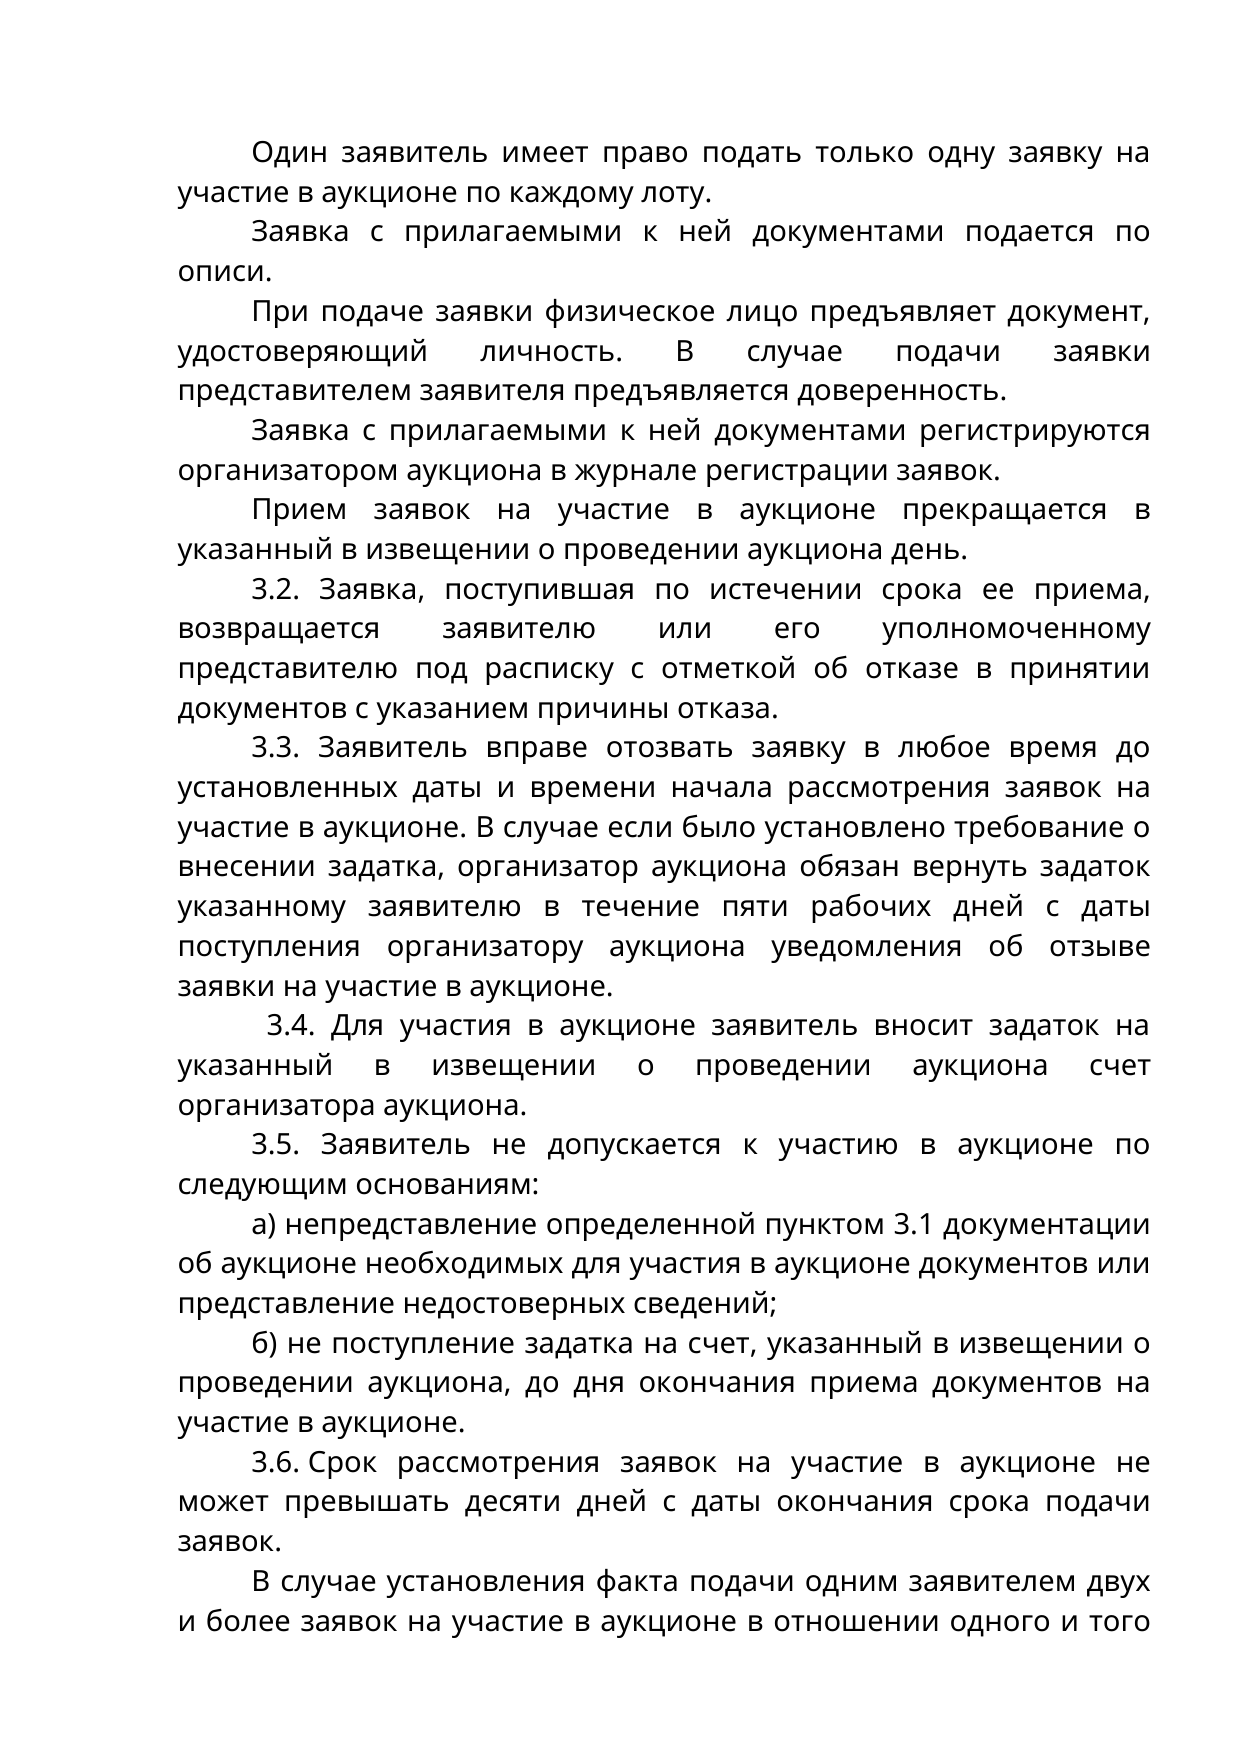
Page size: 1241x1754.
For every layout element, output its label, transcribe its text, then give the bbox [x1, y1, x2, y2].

text 3.4. Для участия в аукционе заявитель вносит задаток на указанный в извещении о проведении аукциона счет организатора аукциона. [177, 1004, 1152, 1123]
text 3.6. Срок рассмотрения заявок на участие в аукционе не может превышать десяти дней с даты окончания срока подачи заявок. [177, 1441, 1152, 1560]
text Один заявитель имеет право подать только одну заявку на участие в аукционе по каждому лоту. [177, 131, 1152, 211]
text Заявка с прилагаемыми к ней документами регистрируются организатором аукциона в журнале регистрации заявок. [177, 409, 1152, 488]
text а) непредставление определенной пунктом 3.1 документации об аукционе необходимых для участия в аукционе документов или представление недостоверных сведений; [177, 1203, 1152, 1322]
text Заявка с прилагаемыми к ней документами подается по описи. [177, 211, 1152, 290]
text 3.5. Заявитель не допускается к участию в аукционе по следующим основаниям: [177, 1123, 1152, 1203]
text При подаче заявки физическое лицо предъявляет документ, удостоверяющий личность. В случае подачи заявки представителем заявителя предъявляется доверенность. [177, 290, 1152, 409]
text Прием заявок на участие в аукционе прекращается в указанный в извещении о проведении аукциона день. [177, 488, 1152, 568]
text 3.2. Заявка, поступившая по истечении срока ее приема, возвращается заявителю или его уполномоченному представителю под расписку с отметкой об отказе в принятии документов с указанием причины отказа. [177, 568, 1152, 727]
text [177, 1560, 1152, 1639]
text 3.3. Заявитель вправе отозвать заявку в любое время до установленных даты и времени начала рассмотрения заявок на участие в аукционе. В случае если было установлено требование о внесении задатка, организатор аукциона обязан вернуть задаток указанному заявителю в течение пяти рабочих дней с даты поступления организатору аукциона уведомления об отзыве заявки на участие в аукционе. [177, 727, 1152, 1004]
text б) не поступление задатка на счет, указанный в извещении о проведении аукциона, до дня окончания приема документов на участие в аукционе. [177, 1322, 1152, 1441]
